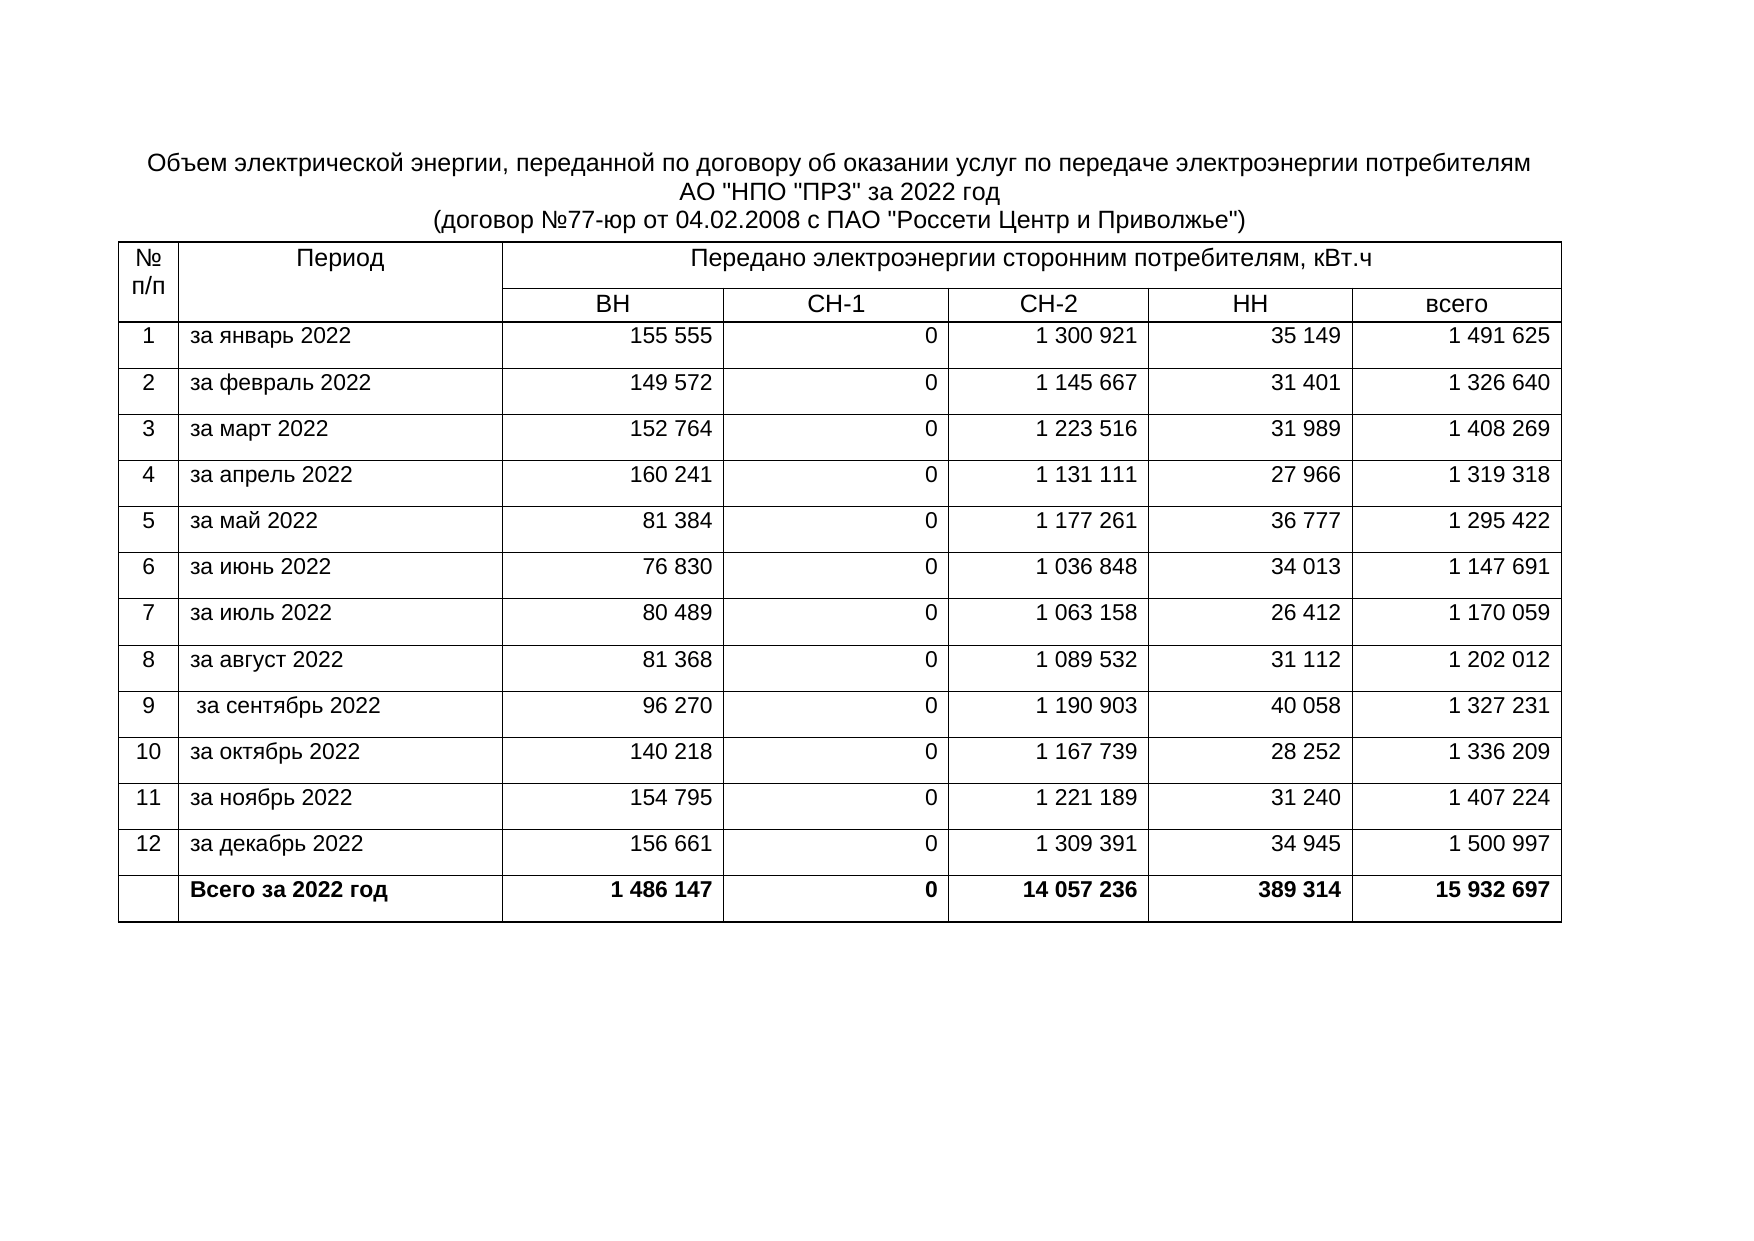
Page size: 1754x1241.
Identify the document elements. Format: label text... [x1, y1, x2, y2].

table_cell 0 [724, 599, 948, 644]
table_cell СН-2 [949, 289, 1148, 321]
table_cell 35 149 [1149, 323, 1352, 368]
table_cell 1 500 997 [1353, 830, 1561, 875]
table_cell 1 190 903 [949, 692, 1148, 737]
table_cell 0 [724, 784, 948, 829]
table_cell 0 [724, 646, 948, 691]
table_cell 81 384 [503, 507, 723, 552]
table_cell 34 013 [1149, 553, 1352, 598]
table_cell за октябрь 2022 [179, 738, 502, 783]
table_cell 6 [119, 553, 178, 598]
table_cell за февраль 2022 [179, 369, 502, 414]
table_cell 1 167 739 [949, 738, 1148, 783]
table_cell Всего за 2022 год [179, 876, 502, 921]
table_cell 15 932 697 [1353, 876, 1561, 921]
table_cell 389 314 [1149, 876, 1352, 921]
table_cell НН [1149, 289, 1352, 321]
table_cell 3 [119, 415, 178, 460]
table_cell 2 [119, 369, 178, 414]
table_cell 0 [724, 323, 948, 368]
table_cell 40 058 [1149, 692, 1352, 737]
table_cell 155 555 [503, 323, 723, 368]
table_cell за январь 2022 [179, 323, 502, 368]
table_cell за июнь 2022 [179, 553, 502, 598]
table_cell 81 368 [503, 646, 723, 691]
table_cell 1 486 147 [503, 876, 723, 921]
table_cell за июль 2022 [179, 599, 502, 644]
table_cell 76 830 [503, 553, 723, 598]
table_cell 1 177 261 [949, 507, 1148, 552]
table_cell 12 [119, 830, 178, 875]
table_cell 1 491 625 [1353, 323, 1561, 368]
table_cell 5 [119, 507, 178, 552]
table_cell 154 795 [503, 784, 723, 829]
table_cell 31 240 [1149, 784, 1352, 829]
table_cell за ноябрь 2022 [179, 784, 502, 829]
table_cell 1 170 059 [1353, 599, 1561, 644]
table_cell 1 223 516 [949, 415, 1148, 460]
table_cell 8 [119, 646, 178, 691]
table_cell 1 326 640 [1353, 369, 1561, 414]
table_cell 0 [724, 415, 948, 460]
table_cell 1 336 209 [1353, 738, 1561, 783]
table_cell 140 218 [503, 738, 723, 783]
table_cell 152 764 [503, 415, 723, 460]
table_cell 156 661 [503, 830, 723, 875]
table_cell 0 [724, 876, 948, 921]
table_cell 1 036 848 [949, 553, 1148, 598]
table_cell 31 989 [1149, 415, 1352, 460]
table_cell за декабрь 2022 [179, 830, 502, 875]
table_cell 9 [119, 692, 178, 737]
table_cell за август 2022 [179, 646, 502, 691]
table_cell 0 [724, 369, 948, 414]
table_cell 1 300 921 [949, 323, 1148, 368]
table_cell СН-1 [724, 289, 948, 321]
table_cell № п/п [119, 243, 178, 321]
table_cell 36 777 [1149, 507, 1352, 552]
table_cell 1 147 691 [1353, 553, 1561, 598]
table_cell 0 [724, 461, 948, 506]
table_cell 0 [724, 507, 948, 552]
table_cell 11 [119, 784, 178, 829]
table_cell 27 966 [1149, 461, 1352, 506]
table_cell 26 412 [1149, 599, 1352, 644]
table_cell 34 945 [1149, 830, 1352, 875]
table_cell за апрель 2022 [179, 461, 502, 506]
table_cell 1 221 189 [949, 784, 1148, 829]
table_cell 1 295 422 [1353, 507, 1561, 552]
table_cell 31 112 [1149, 646, 1352, 691]
table_cell 0 [724, 692, 948, 737]
table_cell 1 309 391 [949, 830, 1148, 875]
table_cell 1 202 012 [1353, 646, 1561, 691]
table_cell 31 401 [1149, 369, 1352, 414]
table_cell ВН [503, 289, 723, 321]
table_cell 1 131 111 [949, 461, 1148, 506]
table_cell всего [1353, 289, 1561, 321]
table_cell 0 [724, 738, 948, 783]
table_cell 1 407 224 [1353, 784, 1561, 829]
table_cell за май 2022 [179, 507, 502, 552]
table_cell 1 [119, 323, 178, 368]
table_cell 4 [119, 461, 178, 506]
table_cell 1 145 667 [949, 369, 1148, 414]
table_cell 80 489 [503, 599, 723, 644]
table_cell 1 319 318 [1353, 461, 1561, 506]
table_cell 96 270 [503, 692, 723, 737]
table_cell 1 063 158 [949, 599, 1148, 644]
table_cell 1 408 269 [1353, 415, 1561, 460]
table_cell 7 [119, 599, 178, 644]
table_cell [119, 876, 178, 921]
table_cell (договор №77-юр от 04.02.2008 с ПАО "Россети Центр и Приволжье") [118, 205, 1561, 241]
table_cell Передано электроэнергии сторонним потребителям, кВт.ч [503, 243, 1561, 288]
table_cell 1 327 231 [1353, 692, 1561, 737]
table_header Объем электрической энергии, переданной по договору об оказании услуг по передаче электроэнергии потребителям АО "НПО "ПРЗ" за 2022 год [118, 148, 1561, 205]
table_cell 10 [119, 738, 178, 783]
table_cell 149 572 [503, 369, 723, 414]
table_cell за сентябрь 2022 [179, 692, 502, 737]
table_cell Период [179, 243, 502, 321]
table_cell 14 057 236 [949, 876, 1148, 921]
table_cell 1 089 532 [949, 646, 1148, 691]
table_cell 160 241 [503, 461, 723, 506]
table_cell 28 252 [1149, 738, 1352, 783]
table_cell 0 [724, 553, 948, 598]
table_cell за март 2022 [179, 415, 502, 460]
table_cell 0 [724, 830, 948, 875]
